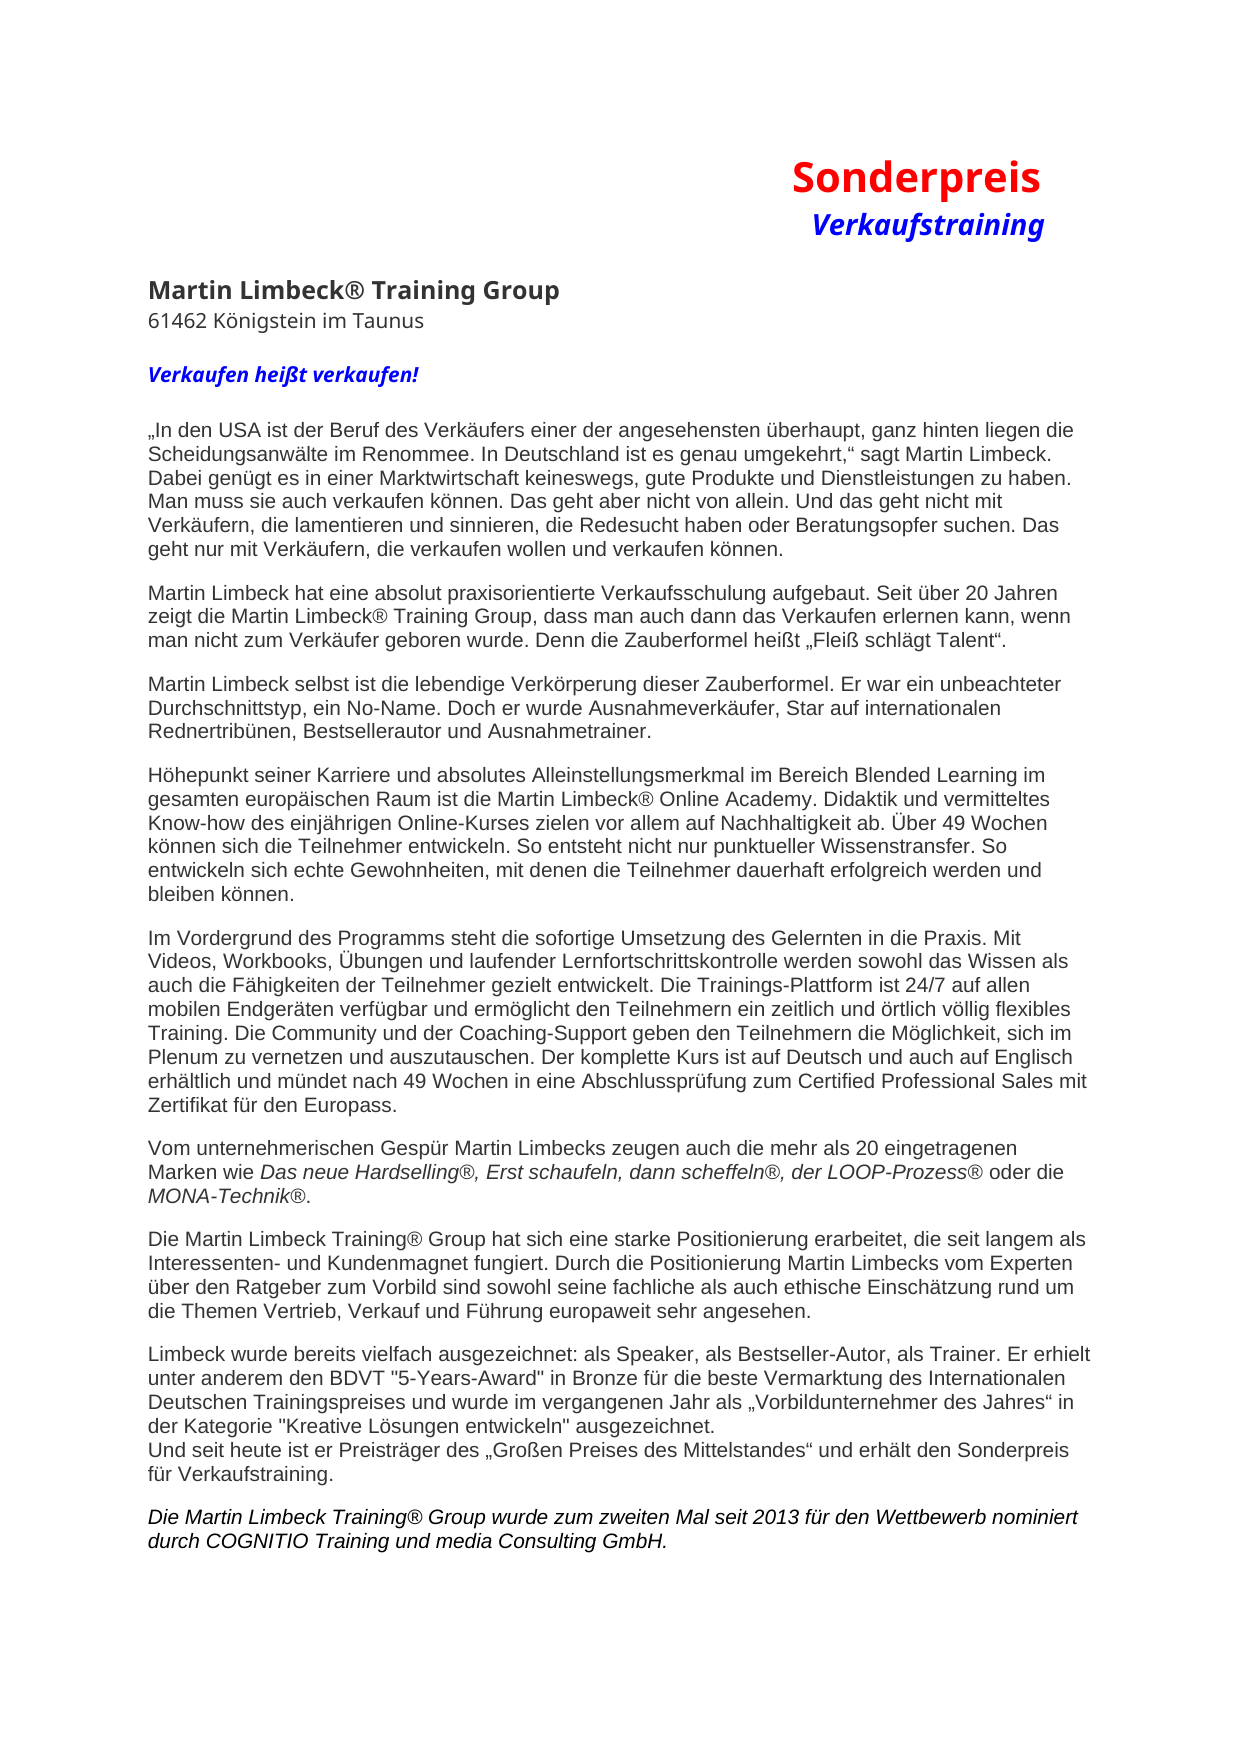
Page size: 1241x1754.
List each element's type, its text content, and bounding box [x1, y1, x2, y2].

text Martin Limbeck selbst ist die lebendige Verkörperung dieser Zauberformel. Er war ein unbeachteter Durchschnittstyp, ein No-Name. Doch er wurde Ausnahmeverkäufer, Star auf internationalen Rednertribünen, Bestsellerautor und Ausnahmetrainer. [148, 671, 1093, 743]
text Höhepunkt seiner Karriere und absolutes Alleinstellungsmerkmal im Bereich Blended Learning im gesamten europäischen Raum ist die Martin Limbeck® Online Academy. Didaktik und vermitteltes Know-how des einjährigen Online-Kurses zielen vor allem auf Nachhaltigkeit ab. Über 49 Wochen können sich die Teilnehmer entwickeln. So entsteht nicht nur punktueller Wissenstransfer. So entwickeln sich echte Gewohnheiten, mit denen die Teilnehmer dauerhaft erfolgreich werden und bleiben können. [148, 762, 1093, 906]
text „In den USA ist der Beruf des Verkäufers einer der angesehensten überhaupt, ganz hinten liegen die Scheidungsanwälte im Renommee. In Deutschland ist es genau umgekehrt,“ sagt Martin Limbeck. [148, 417, 1093, 465]
text Die Martin Limbeck Training® Group hat sich eine starke Positionierung erarbeitet, die seit langem als Interessenten- und Kundenmagnet fungiert. Durch die Positionierung Martin Limbecks vom Experten über den Ratgeber zum Vorbild sind sowohl seine fachliche als auch ethische Einschätzung rund um die Themen Vertrieb, Verkauf und Führung europaweit sehr angesehen. [148, 1227, 1093, 1323]
text Verkaufen heißt verkaufen! [148, 361, 1093, 389]
text Dabei genügt es in einer Marktwirtschaft keineswegs, gute Produkte und Dienstleistungen zu haben. Man muss sie auch verkaufen können. Das geht aber nicht von allein. Und das geht nicht mit Verkäufern, die lamentieren und sinnieren, die Redesucht haben oder Beratungsopfer suchen. Das geht nur mit Verkäufern, die verkaufen wollen und verkaufen können. [148, 465, 1093, 561]
text Und seit heute ist er Preisträger des „Großen Preises des Mittelstandes“ und erhält den Sonderpreis für Verkaufstraining. [148, 1438, 1093, 1486]
text Martin Limbeck® Training Group [148, 272, 1093, 307]
text Limbeck wurde bereits vielfach ausgezeichnet: als Speaker, als Bestseller-Autor, als Trainer. Er erhielt unter anderem den BDVT "5-Years-Award" in Bronze für die beste Vermarktung des Internationalen Deutschen Trainingspreises und wurde im vergangenen Jahr als „Vorbildunternehmer des Jahres“ in der Kategorie "Kreative Lösungen entwickeln" ausgezeichnet. [148, 1342, 1093, 1438]
text Die Martin Limbeck Training® Group wurde zum zweiten Mal seit 2013 für den Wettbewerb nominiert durch COGNITIO Training und media Consulting GmbH. [148, 1505, 1093, 1553]
text Sonderpreis [664, 148, 1093, 204]
text Martin Limbeck hat eine absolut praxisorientierte Verkaufsschulung aufgebaut. Seit über 20 Jahren zeigt die Martin Limbeck® Training Group, dass man auch dann das Verkaufen erlernen kann, wenn man nicht zum Verkäufer geboren wurde. Denn die Zauberformel heißt „Fleiß schlägt Talent“. [148, 580, 1093, 652]
text Verkaufstraining [148, 204, 1093, 244]
text Vom unternehmerischen Gespür Martin Limbecks zeugen auch die mehr als 20 eingetragenen Marken wie Das neue Hardselling®, Erst schaufeln, dann scheffeln®, der LOOP-Prozess® oder die MONA-Technik®. [148, 1136, 1093, 1208]
text 61462 Königstein im Taunus [148, 307, 1093, 335]
text Im Vordergrund des Programms steht die sofortige Umsetzung des Gelernten in die Praxis. Mit Videos, Workbooks, Übungen und laufender Lernfortschrittskontrolle werden sowohl das Wissen als auch die Fähigkeiten der Teilnehmer gezielt entwickelt. Die Trainings-Plattform ist 24/7 auf allen mobilen Endgeräten verfügbar und ermöglicht den Teilnehmern ein zeitlich und örtlich völlig flexibles Training. Die Community und der Coaching-Support geben den Teilnehmern die Möglichkeit, sich im Plenum zu vernetzen und auszutauschen. Der komplette Kurs ist auf Deutsch und auch auf Englisch erhältlich und mündet nach 49 Wochen in eine Abschlussprüfung zum Certified Professional Sales mit Zertifikat für den Europass. [148, 925, 1093, 1117]
